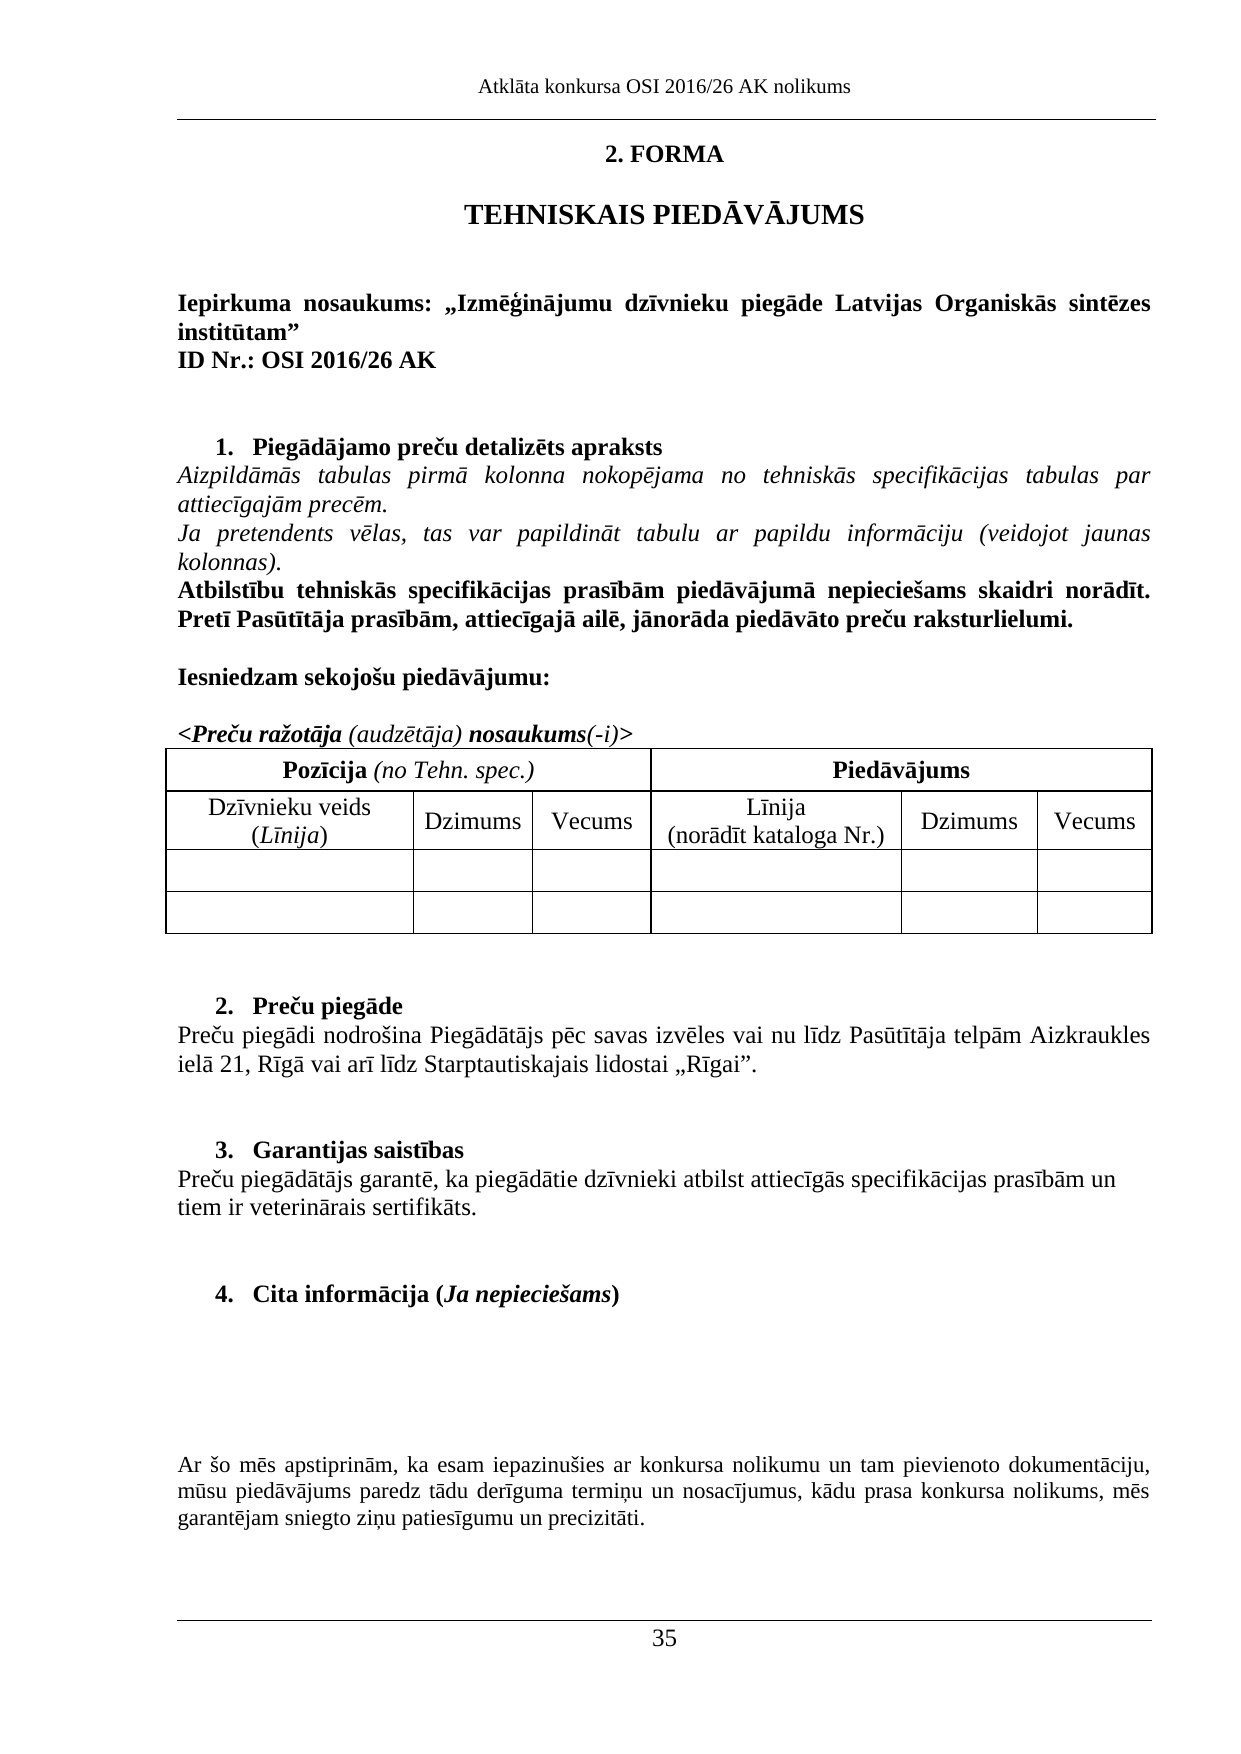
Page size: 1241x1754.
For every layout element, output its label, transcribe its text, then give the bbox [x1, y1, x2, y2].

text Aizpildāmās tabulas pirmā kolonna nokopējama no tehniskās specifikācijas tabulas par attiecīgajām precēm. [177, 460, 1152, 518]
table_cell [533, 892, 650, 933]
text Iesniedzam sekojošu piedāvājumu: [177, 662, 1152, 690]
list Garantijas saistības [215, 1135, 1152, 1164]
table_cell Dzīvnieku veids (Līnija) [167, 792, 413, 849]
text ID Nr.: OSI 2016/26 AK [177, 345, 1152, 374]
text Preču piegādi nodrošina Piegādātājs pēc savas izvēles vai nu līdz Pasūtītāja telpām Aizkraukles ielā 21, Rīgā vai arī līdz Starptautiskajais lidostai „Rīgai”. [177, 1020, 1152, 1077]
text Atbilstību tehniskās specifikācijas prasībām piedāvājumā nepieciešams skaidri norādīt. Pretī Pasūtītāja prasībām, attiecīgajā ailē, jānorāda piedāvāto preču raksturlielumi. [177, 575, 1152, 633]
table_cell [1038, 850, 1151, 891]
table_header Pozīcija (no Tehn. spec.) [167, 749, 650, 790]
text Iepirkuma nosaukums: „Izmēģinājumu dzīvnieku piegāde Latvijas Organiskās sintēzes institūtam” [177, 288, 1152, 345]
table_cell [414, 850, 532, 891]
subtitle 2. FORMA [177, 139, 1152, 168]
table_cell Vecums [1038, 792, 1151, 849]
table_cell [652, 892, 901, 933]
text Ja pretendents vēlas, tas var papildināt tabulu ar papildu informāciju (veidojot jaunas kolonnas). [177, 518, 1152, 575]
text Ar šo mēs apstiprinām, ka esam iepazinušies ar konkursa nolikumu un tam pievienoto dokumentāciju, mūsu piedāvājums paredz tādu derīguma termiņu un nosacījumus, kādu prasa konkursa nolikums, mēs garantējam sniegto ziņu patiesīgumu un precizitāti. [177, 1451, 1152, 1530]
table_cell Dzimums [414, 792, 532, 849]
table_cell [902, 892, 1037, 933]
table_cell [167, 892, 413, 933]
list Piegādājamo preču detalizēts apraksts [215, 432, 1152, 460]
text Preču piegādātājs garantē, ka piegādātie dzīvnieki atbilst attiecīgās specifikācijas prasībām un tiem ir veterinārais sertifikāts. [177, 1164, 1152, 1221]
table_cell [533, 850, 650, 891]
table_cell Līnija (norādīt kataloga Nr.) [652, 792, 901, 849]
table_cell [1038, 892, 1151, 933]
table_cell Dzimums [902, 792, 1037, 849]
text <Preču ražotāja (audzētāja) nosaukums(-i)> [177, 719, 1152, 748]
table_header Piedāvājums [652, 749, 1151, 790]
list Cita informācija (Ja nepieciešams) [215, 1279, 1152, 1307]
table_cell [652, 850, 901, 891]
list Preču piegāde [215, 991, 1152, 1020]
text TehniskAIS PIEDĀVĀJUMS [177, 197, 1152, 230]
table_cell [902, 850, 1037, 891]
table_cell [167, 850, 413, 891]
table_cell [414, 892, 532, 933]
table_cell Vecums [533, 792, 650, 849]
